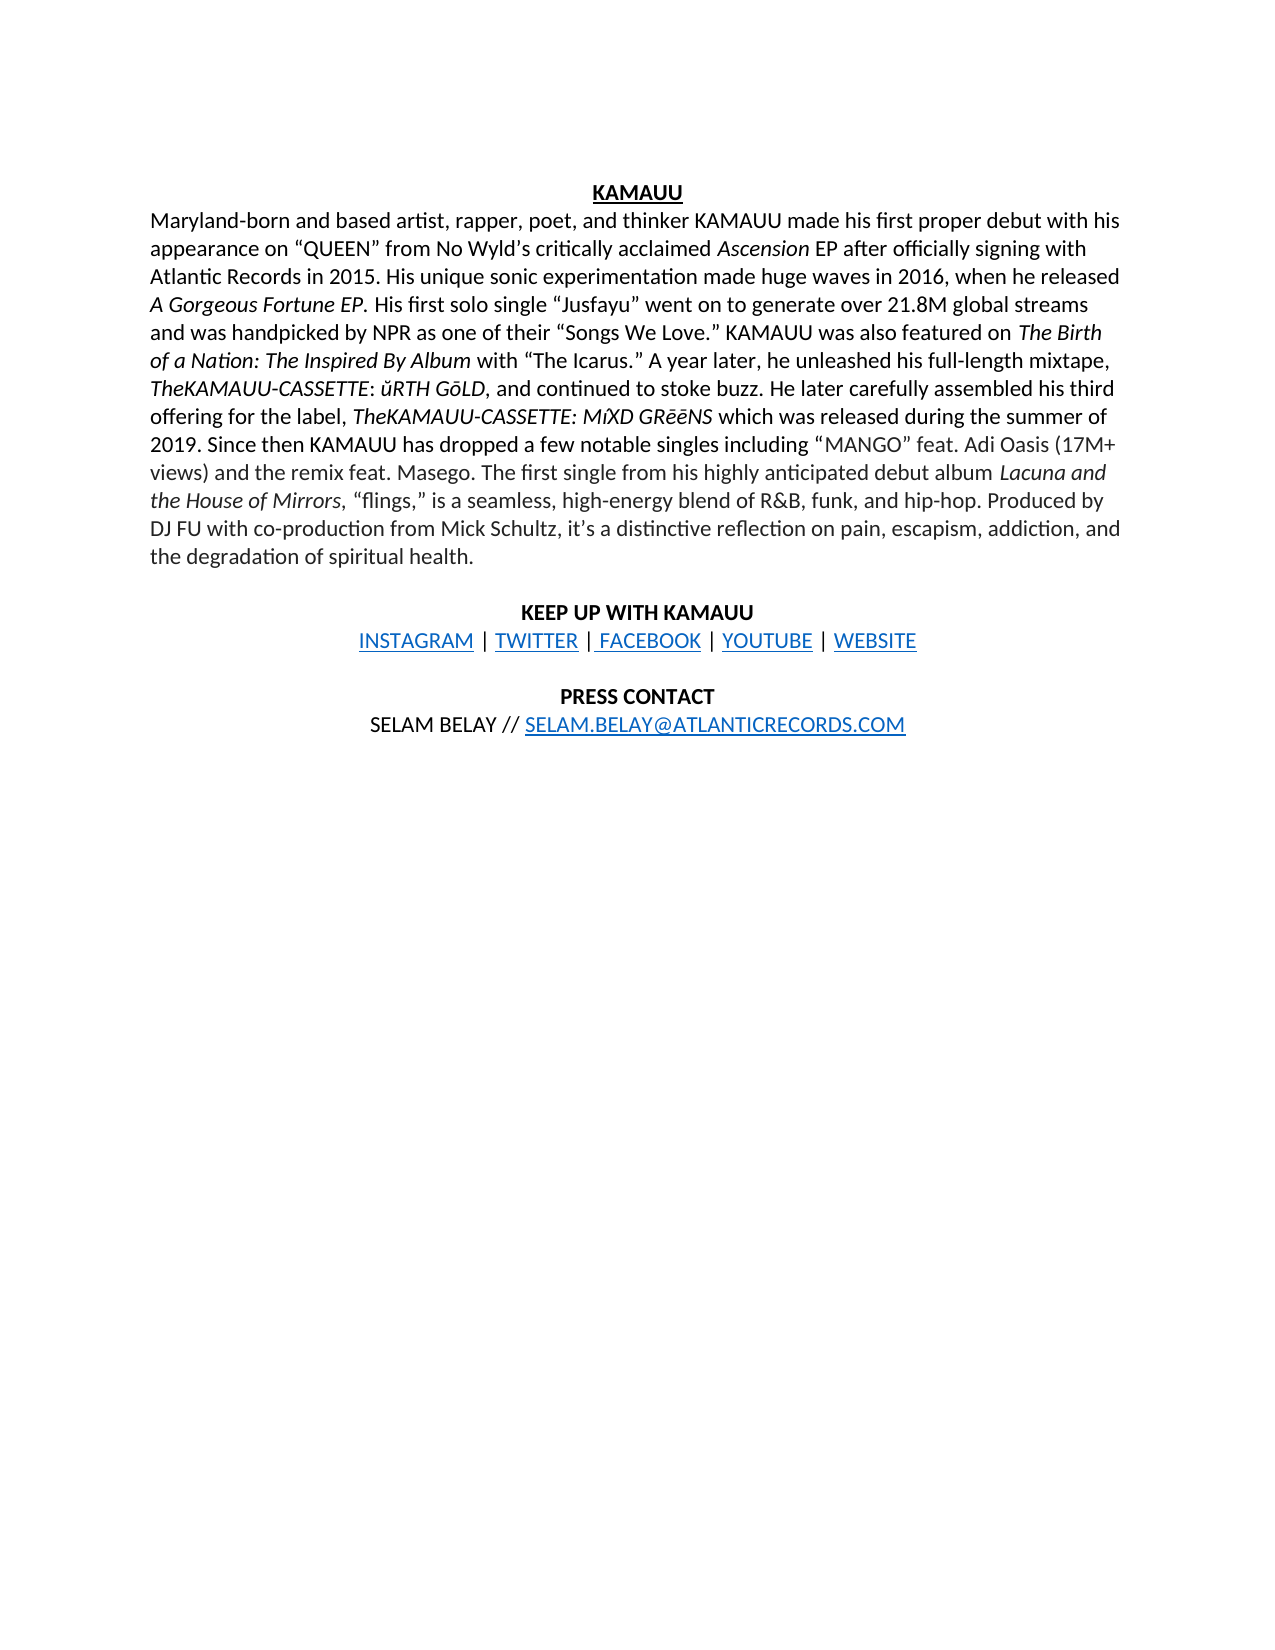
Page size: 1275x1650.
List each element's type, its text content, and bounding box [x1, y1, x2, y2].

text KAMAUU [150, 178, 1125, 206]
text PRESS CONTACT [150, 682, 1125, 710]
text Maryland-born and based artist, rapper, poet, and thinker KAMAUU made his first proper debut with his appearance on “QUEEN” from No Wyld’s critically acclaimed Ascension EP after officially signing with Atlantic Records in 2015. His unique sonic experimentation made huge waves in 2016, when he released A Gorgeous Fortune EP. His first solo single “Jusfayu” went on to generate over 21.8M global streams and was handpicked by NPR as one of their “Songs We Love.” KAMAUU was also featured on The Birth of a Nation: The Inspired By Album with “The Icarus.” A year later, he unleashed his full-length mixtape, TheKAMAUU-CASSETTE: ŭRTH GōLD, and continued to stoke buzz. He later carefully assembled his third offering for the label, TheKAMAUU-CASSETTE: MíXD GRēēNS which was released during the summer of 2019. Since then KAMAUU has dropped a few notable singles including “MANGO” feat. Adi Oasis (17M+ views) and the remix feat. Masego. The first single from his highly anticipated debut album Lacuna and the House of Mirrors, “flings,” is a seamless, high-energy blend of R&B, funk, and hip-hop. Produced by DJ FU with co-production from Mick Schultz, it’s a distinctive reflection on pain, escapism, addiction, and the degradation of spiritual health. [150, 206, 1125, 570]
text SELAM BELAY // SELAM.BELAY@ATLANTICRECORDS.COM [150, 710, 1125, 738]
text INSTAGRAM | TWITTER | FACEBOOK | YOUTUBE | WEBSITE [150, 626, 1125, 654]
text KEEP UP WITH KAMAUU [150, 598, 1125, 626]
